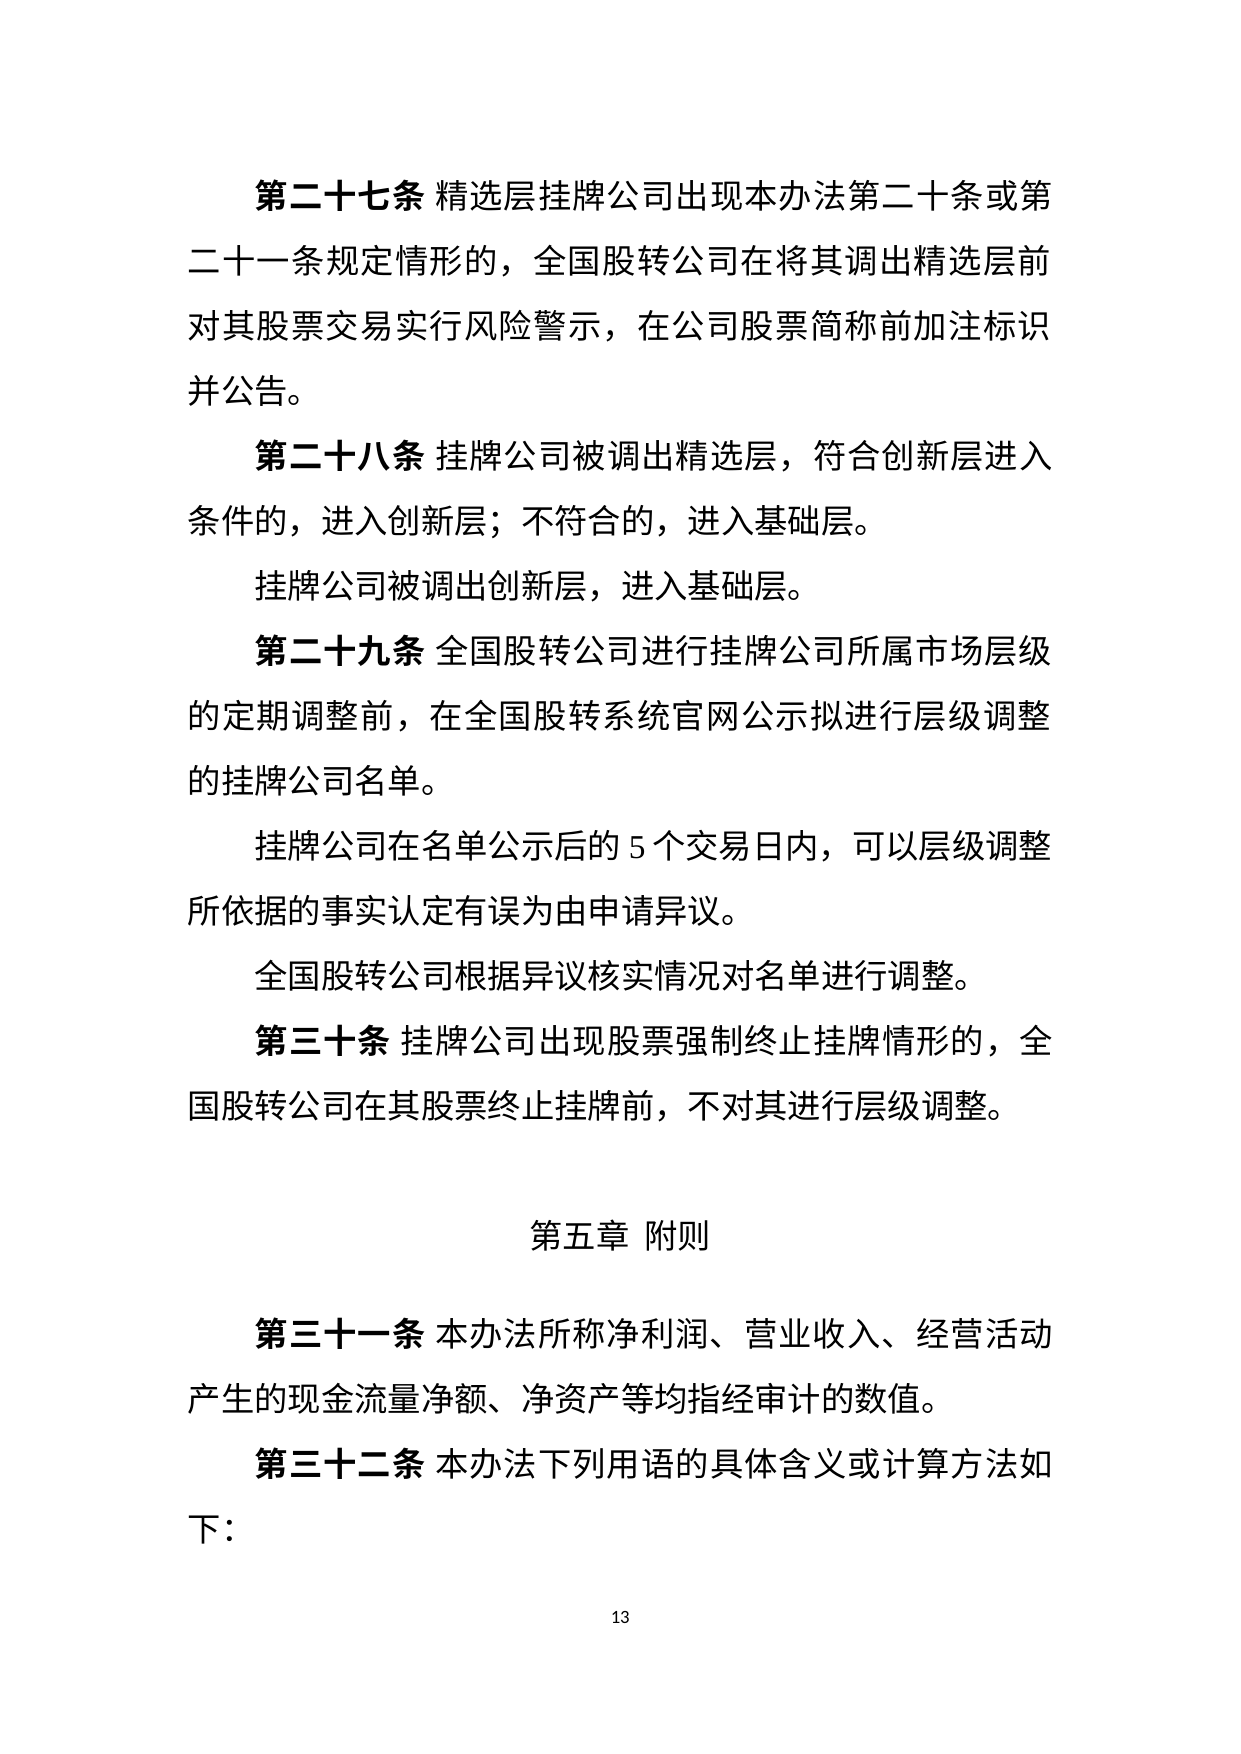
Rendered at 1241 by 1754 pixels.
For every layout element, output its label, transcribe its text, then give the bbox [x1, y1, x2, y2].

text 第三十一条 本办法所称净利润、营业收入、经营活动产生的现金流量净额、净资产等均指经审计的数值。 [187, 1299, 1053, 1429]
text 挂牌公司在名单公示后的5个交易日内，可以层级调整所依据的事实认定有误为由申请异议。 [187, 812, 1053, 942]
text 第二十九条 全国股转公司进行挂牌公司所属市场层级的定期调整前，在全国股转系统官网公示拟进行层级调整的挂牌公司名单。 [187, 617, 1053, 812]
text 挂牌公司被调出创新层，进入基础层。 [187, 552, 1053, 617]
text 第三十二条 本办法下列用语的具体含义或计算方法如下： [187, 1429, 1053, 1559]
text 第二十八条 挂牌公司被调出精选层，符合创新层进入条件的，进入创新层；不符合的，进入基础层。 [187, 422, 1053, 552]
text 第五章 附则 [187, 1202, 1053, 1267]
text 第三十条 挂牌公司出现股票强制终止挂牌情形的，全国股转公司在其股票终止挂牌前，不对其进行层级调整。 [187, 1007, 1053, 1137]
text 全国股转公司根据异议核实情况对名单进行调整。 [187, 942, 1053, 1007]
text 第二十七条 精选层挂牌公司出现本办法第二十条或第二十一条规定情形的，全国股转公司在将其调出精选层前对其股票交易实行风险警示，在公司股票简称前加注标识并公告。 [187, 162, 1053, 422]
